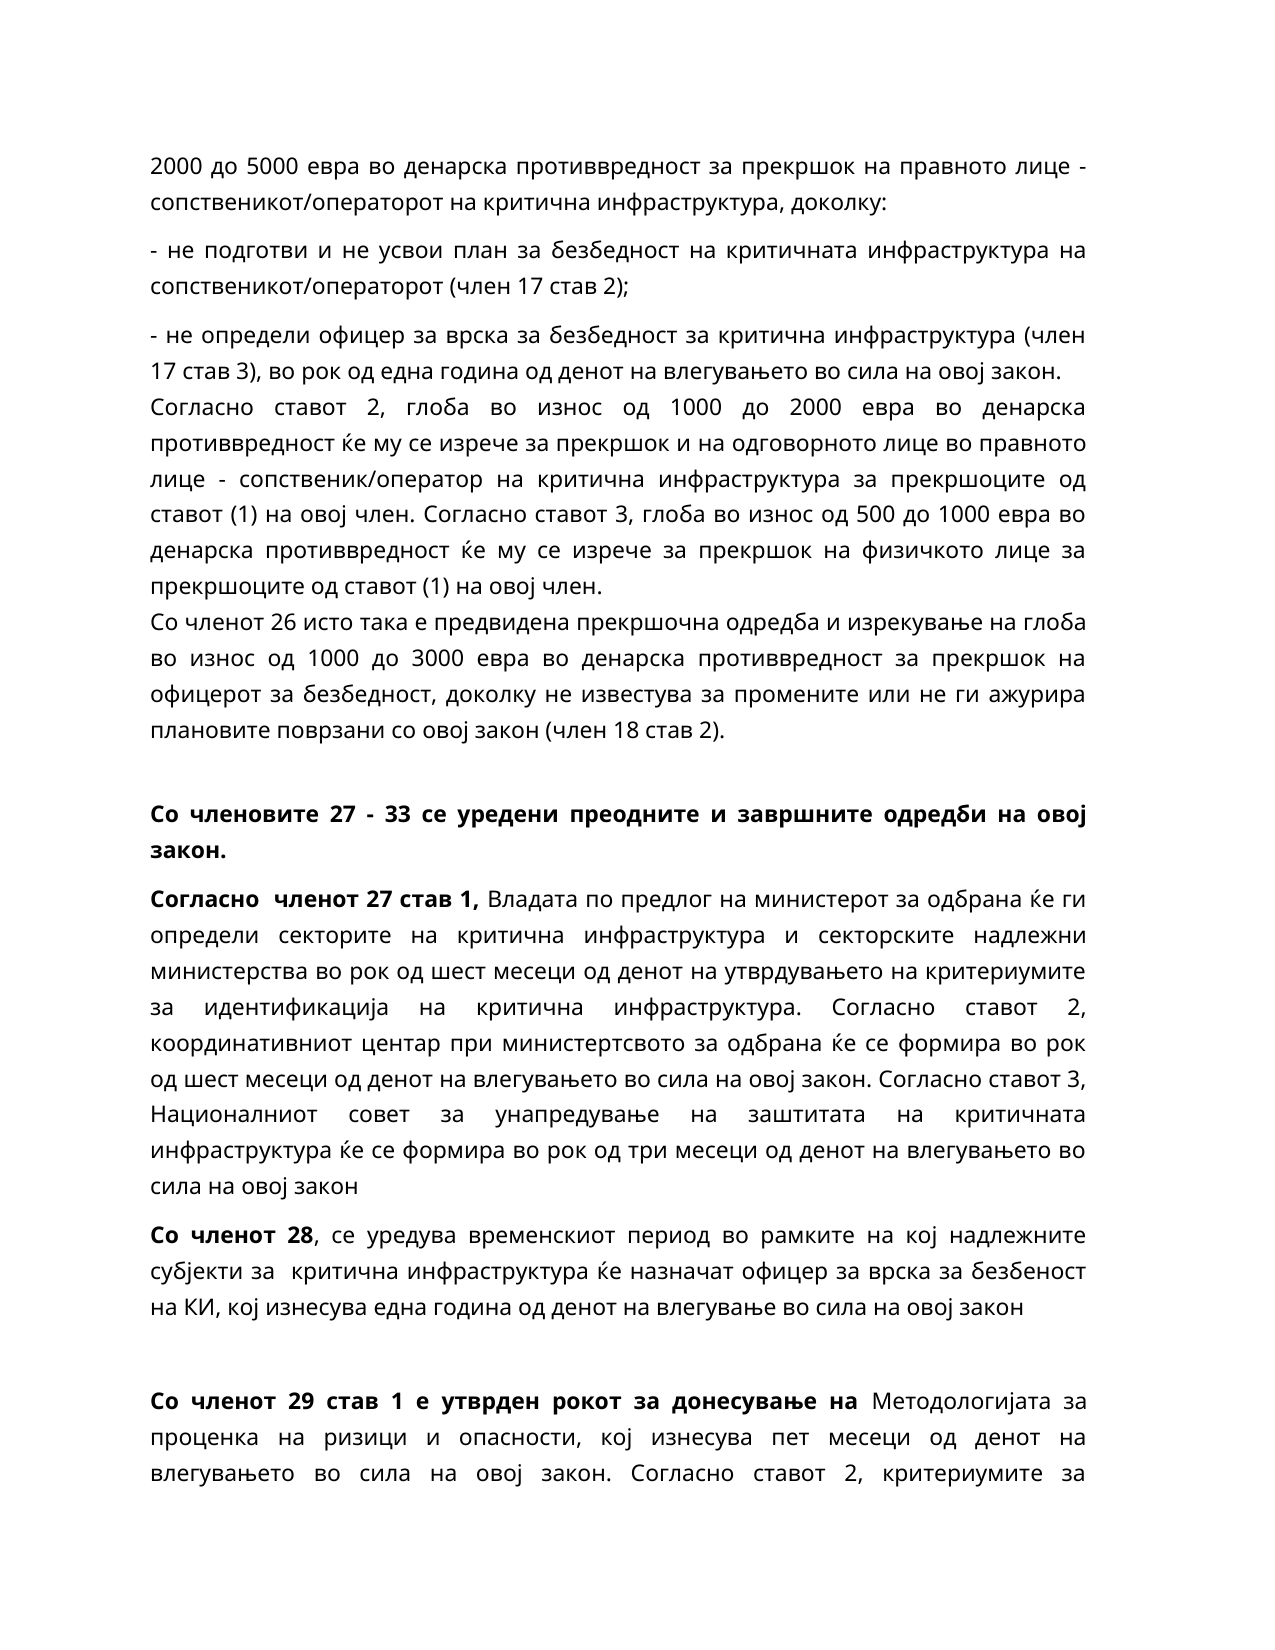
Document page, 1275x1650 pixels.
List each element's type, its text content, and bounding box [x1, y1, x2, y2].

text Согласно ставот 2, глоба во износ од 1000 до 2000 евра во денарска противвредност ќе му се изрече за прекршок и на одговорното лице во правното лице - сопственик/оператор на критична инфраструктура за прекршоците од ставот (1) на овој член. Согласно ставот 3, глоба во износ од 500 до 1000 евра во денарска противвредност ќе му се изрече за прекршок на физичкото лице за прекршоците од ставот (1) на овој член. [150, 391, 1087, 602]
text Со членот 26 исто така е предвидена прекршочна одредба и изрекување на глоба во износ од 1000 до 3000 евра во денарска противвредност за прекршок на офицерот за безбедност, доколку не известува за промените или не ги ажурира плановите поврзани со овој закон (член 18 став 2). [150, 606, 1087, 745]
text Согласно членот 27 став 1, Владата по предлог на министерот за одбрана ќе ги определи секторите на критична инфраструктура и секторските надлежни министерства во рок од шест месеци од денот на утврдувањето на критериумите за идентификација на критична инфраструктура. Согласно ставот 2, координативниот центар при министертсвото за одбрана ќе се формира во рок од шест месеци од денот на влегувањето во сила на овој закон. Согласно ставот 3, Националниот совет за унапредување на заштитата на критичната инфраструктура ќе се формира во рок од три месеци од денот на влегувањето во сила на овој закон [150, 883, 1087, 1202]
text Со членот 28, се уредува временскиот период во рамките на кој надлежните субјекти за критична инфраструктура ќе назначат офицер за врска за безбеност на КИ, кој изнесува една година од денот на влегување во сила на овој закон [150, 1219, 1087, 1322]
text - не определи офицер за врска за безбедност за критична инфраструктура (член 17 став 3), во рок од една година од денот на влегувањето во сила на овој закон. [150, 319, 1087, 386]
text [150, 1385, 1087, 1488]
text Со членовите 27 - 33 се уредени преодните и завршните одредби на овој закон. [150, 798, 1087, 866]
text - не подготви и не усвои план за безбедност на критичната инфраструктура на сопственикот/операторот (член 17 став 2); [150, 234, 1087, 302]
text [150, 150, 1087, 217]
